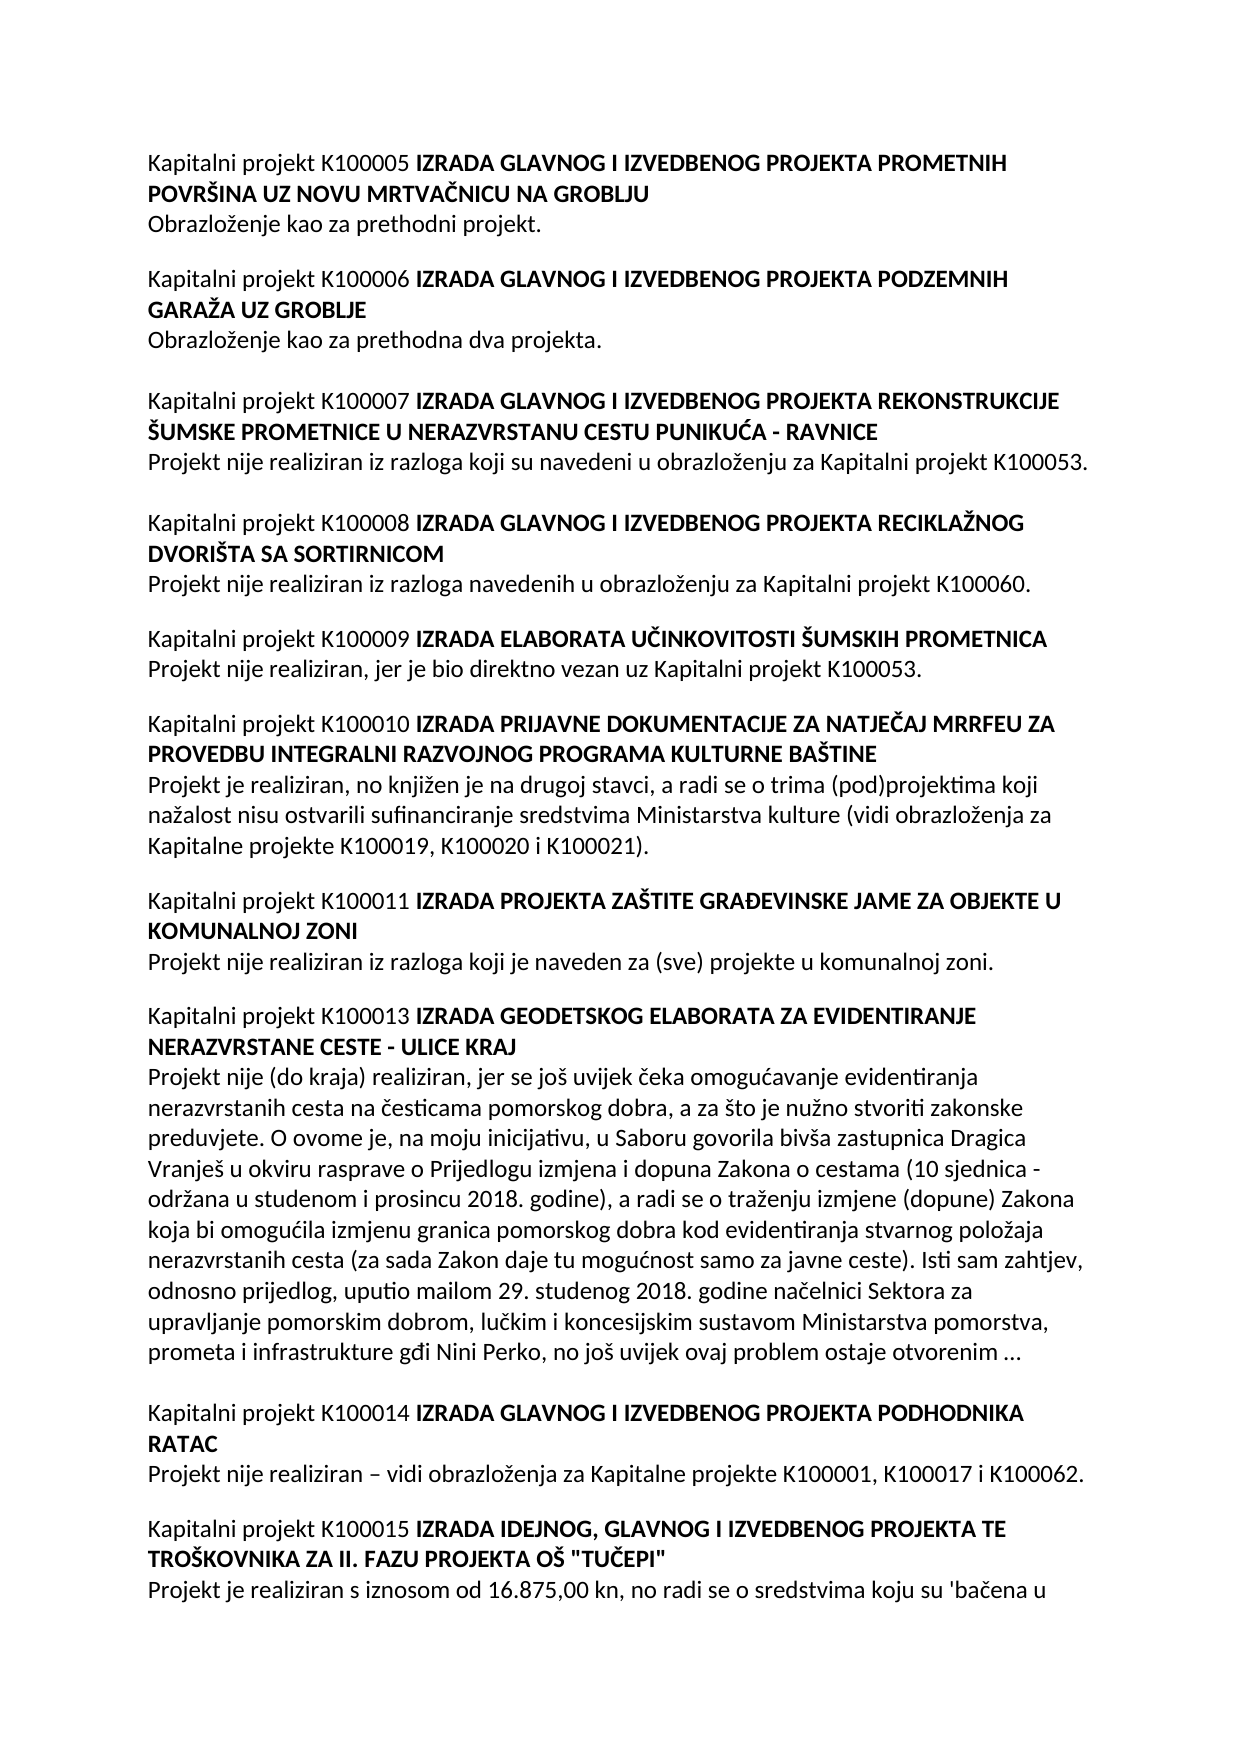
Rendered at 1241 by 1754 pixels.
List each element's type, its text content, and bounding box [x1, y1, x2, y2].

text Kapitalni projekt K100011 IZRADA PROJEKTA ZAŠTITE GRAĐEVINSKE JAME ZA OBJEKTE U KOMUNALNOJ ZONI [148, 885, 1093, 946]
text Kapitalni projekt K100014 IZRADA GLAVNOG I IZVEDBENOG PROJEKTA PODHODNIKA RATAC [148, 1397, 1093, 1458]
text Kapitalni projekt K100009 IZRADA ELABORATA UČINKOVITOSTI ŠUMSKIH PROMETNICA [148, 623, 1093, 653]
text Obrazloženje kao za prethodna dva projekta. [148, 324, 1093, 355]
text Kapitalni projekt K100010 IZRADA PRIJAVNE DOKUMENTACIJE ZA NATJEČAJ MRRFEU ZA PROVEDBU INTEGRALNI RAZVOJNOG PROGRAMA KULTURNE BAŠTINE [148, 708, 1093, 769]
text Projekt nije realiziran – vidi obrazloženja za Kapitalne projekte K100001, K100017 i K100062. [148, 1458, 1093, 1513]
text Kapitalni projekt K100013 IZRADA GEODETSKOG ELABORATA ZA EVIDENTIRANJE NERAZVRSTANE CESTE - ULICE KRAJ [148, 1000, 1093, 1061]
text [148, 1513, 1093, 1604]
text Projekt je realiziran, no knjižen je na drugoj stavci, a radi se o trima (pod)projektima koji nažalost nisu ostvarili sufinanciranje sredstvima Ministarstva kulture (vidi obrazloženja za Kapitalne projekte K100019, K100020 i K100021). [148, 769, 1093, 885]
text Kapitalni projekt K100005 IZRADA GLAVNOG I IZVEDBENOG PROJEKTA PROMETNIH POVRŠINA UZ NOVU MRTVAČNICU NA GROBLJU [148, 148, 1093, 209]
text Kapitalni projekt K100006 IZRADA GLAVNOG I IZVEDBENOG PROJEKTA PODZEMNIH GARAŽA UZ GROBLJE [148, 263, 1093, 324]
text Projekt nije realiziran iz razloga koji je naveden za (sve) projekte u komunalnoj zoni. [148, 946, 1093, 1000]
text Projekt nije (do kraja) realiziran, jer se još uvijek čeka omogućavanje evidentiranja nerazvrstanih cesta na česticama pomorskog dobra, a za što je nužno stvoriti zakonske preduvjete. O ovome je, na moju inicijativu, u Saboru govorila bivša zastupnica Dragica Vranješ u okviru rasprave o Prijedlogu izmjena i dopuna Zakona o cestama (10 sjednica - održana u studenom i prosincu 2018. godine), a radi se o traženju izmjene (dopune) Zakona koja bi omogućila izmjenu granica pomorskog dobra kod evidentiranja stvarnog položaja nerazvrstanih cesta (za sada Zakon daje tu mogućnost samo za javne ceste). Isti sam zahtjev, odnosno prijedlog, uputio mailom 29. studenog 2018. godine načelnici Sektora za upravljanje pomorskim dobrom, lučkim i koncesijskim sustavom Ministarstva pomorstva, prometa i infrastrukture gđi Nini Perko, no još uvijek ovaj problem ostaje otvorenim … [148, 1061, 1093, 1367]
text Kapitalni projekt K100007 IZRADA GLAVNOG I IZVEDBENOG PROJEKTA REKONSTRUKCIJE ŠUMSKE PROMETNICE U NERAZVRSTANU CESTU PUNIKUĆA - RAVNICE [148, 385, 1093, 446]
text Projekt nije realiziran, jer je bio direktno vezan uz Kapitalni projekt K100053. [148, 653, 1093, 708]
text Kapitalni projekt K100008 IZRADA GLAVNOG I IZVEDBENOG PROJEKTA RECIKLAŽNOG DVORIŠTA SA SORTIRNICOM [148, 507, 1093, 568]
text Projekt nije realiziran iz razloga navedenih u obrazloženju za Kapitalni projekt K100060. [148, 568, 1093, 623]
text Obrazloženje kao za prethodni projekt. [148, 209, 1093, 263]
text Projekt nije realiziran iz razloga koji su navedeni u obrazloženju za Kapitalni projekt K100053. [148, 446, 1093, 477]
